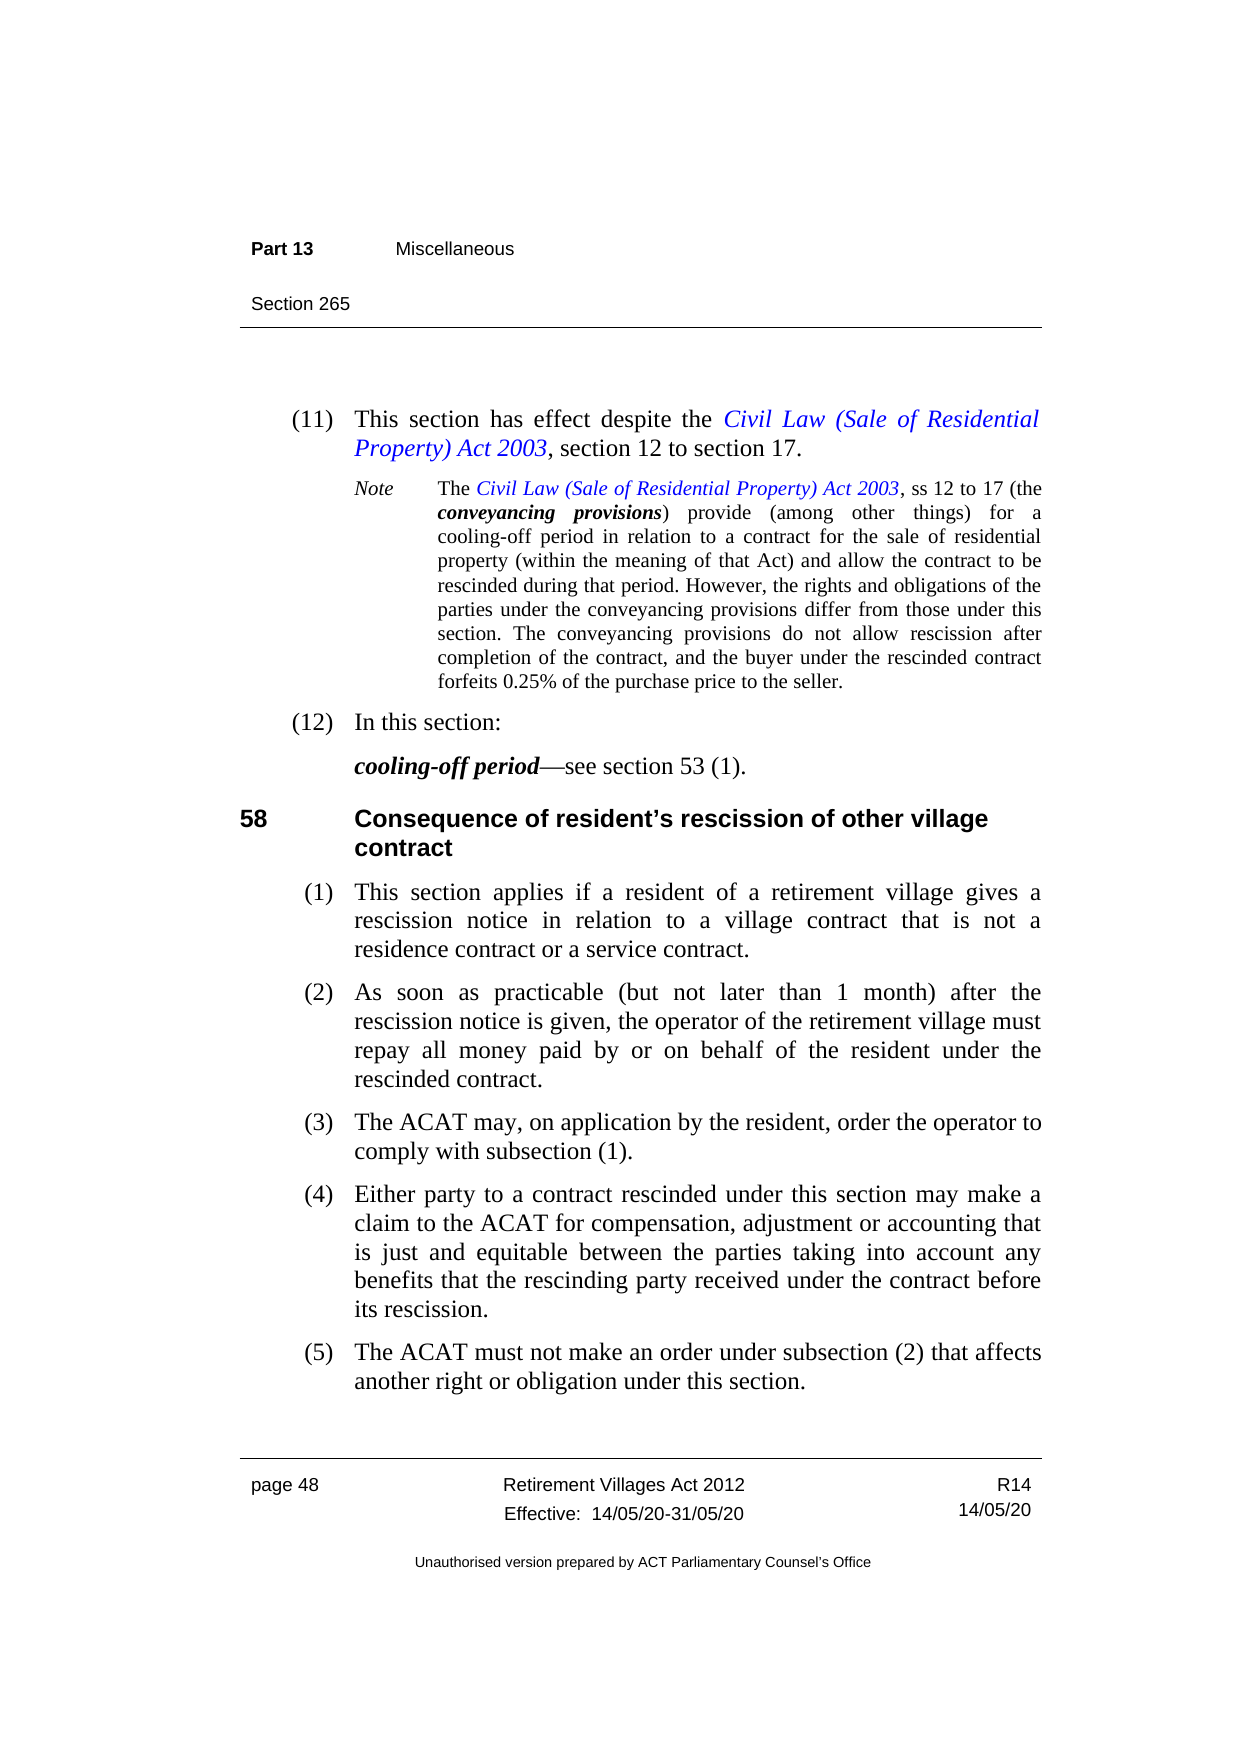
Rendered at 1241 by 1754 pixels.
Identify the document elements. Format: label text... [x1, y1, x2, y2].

text (11) This section has effect despite the Civil Law (Sale of Residential Property) Act 2003, section 12 to section 17. [239, 404, 1042, 462]
text (2) As soon as practicable (but not later than 1 month) after the rescission notice is given, the operator of the retirement village must repay all money paid by or on behalf of the resident under the rescinded contract. [239, 977, 1042, 1092]
text Note The Civil Law (Sale of Residential Property) Act 2003, ss 12 to 17 (the conveyancing provisions) provide (among other things) for a cooling-off period in relation to a contract for the sale of residential property (within the meaning of that Act) and allow the contract to be rescinded during that period. However, the rights and obligations of the parties under the conveyancing provisions differ from those under this section. The conveyancing provisions do not allow rescission after completion of the contract, and the buyer under the rescinded contract forfeits 0.25% of the purchase price to the seller. [354, 476, 1042, 693]
text cooling-off period—see section 53 (1). [354, 751, 1042, 779]
text (12) In this section: [239, 707, 1042, 736]
text (4) Either party to a contract rescinded under this section may make a claim to the ACAT for compensation, adjustment or accounting that is just and equitable between the parties taking into account any benefits that the rescinding party received under the contract before its rescission. [239, 1179, 1042, 1323]
text (1) This section applies if a resident of a retirement village gives a rescission notice in relation to a village contract that is not a residence contract or a service contract. [239, 877, 1042, 963]
text 58 Consequence of resident’s rescission of other village contract [239, 804, 1042, 862]
text (3) The ACAT may, on application by the resident, order the operator to comply with subsection (1). [239, 1107, 1042, 1164]
text (5) The ACAT must not make an order under subsection (2) that affects another right or obligation under this section. [239, 1337, 1042, 1395]
